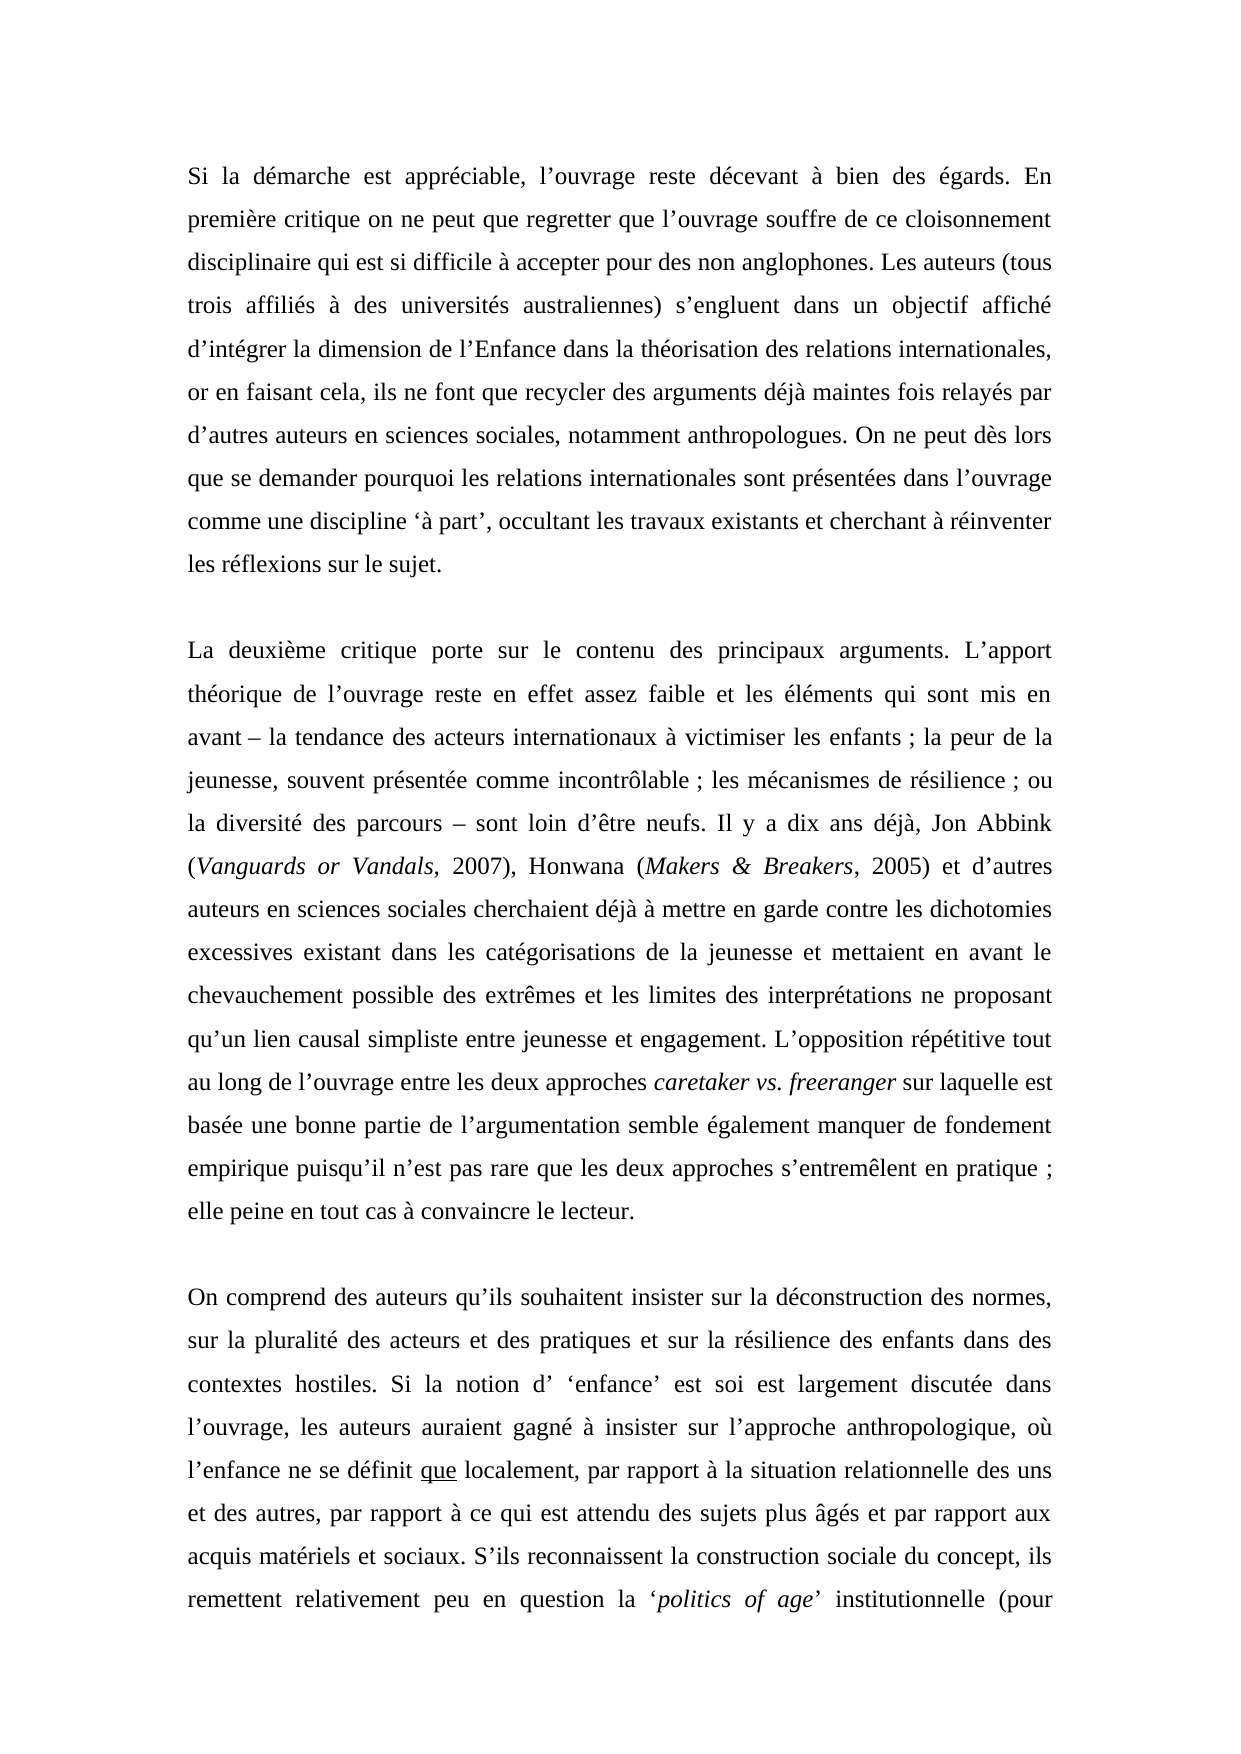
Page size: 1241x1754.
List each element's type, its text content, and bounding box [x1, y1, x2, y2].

text Si la démarche est appréciable, l’ouvrage reste décevant à bien des égards. En première critique on ne peut que regretter que l’ouvrage souffre de ce cloisonnement disciplinaire qui est si difficile à accepter pour des non anglophones. Les auteurs (tous trois affiliés à des universités australiennes) s’engluent dans un objectif affiché d’intégrer la dimension de l’Enfance dans la théorisation des relations internationales, or en faisant cela, ils ne font que recycler des arguments déjà maintes fois relayés par d’autres auteurs en sciences sociales, notamment anthropologues. On ne peut dès lors que se demander pourquoi les relations internationales sont présentées dans l’ouvrage comme une discipline ‘à part’, occultant les travaux existants et cherchant à réinventer les réflexions sur le sujet. [187, 161, 1053, 578]
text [187, 1282, 1053, 1613]
text La deuxième critique porte sur le contenu des principaux arguments. L’apport théorique de l’ouvrage reste en effet assez faible et les éléments qui sont mis en avant – la tendance des acteurs internationaux à victimiser les enfants ; la peur de la jeunesse, souvent présentée comme incontrôlable ; les mécanismes de résilience ; ou la diversité des parcours – sont loin d’être neufs. Il y a dix ans déjà, Jon Abbink (Vanguards or Vandals, 2007), Honwana (Makers & Breakers, 2005) et d’autres auteurs en sciences sociales cherchaient déjà à mettre en garde contre les dichotomies excessives existant dans les catégorisations de la jeunesse et mettaient en avant le chevauchement possible des extrêmes et les limites des interprétations ne proposant qu’un lien causal simpliste entre jeunesse et engagement. L’opposition répétitive tout au long de l’ouvrage entre les deux approches caretaker vs. freeranger sur laquelle est basée une bonne partie de l’argumentation semble également manquer de fondement empirique puisqu’il n’est pas rare que les deux approches s’entremêlent en pratique ; elle peine en tout cas à convaincre le lecteur. [187, 636, 1053, 1225]
